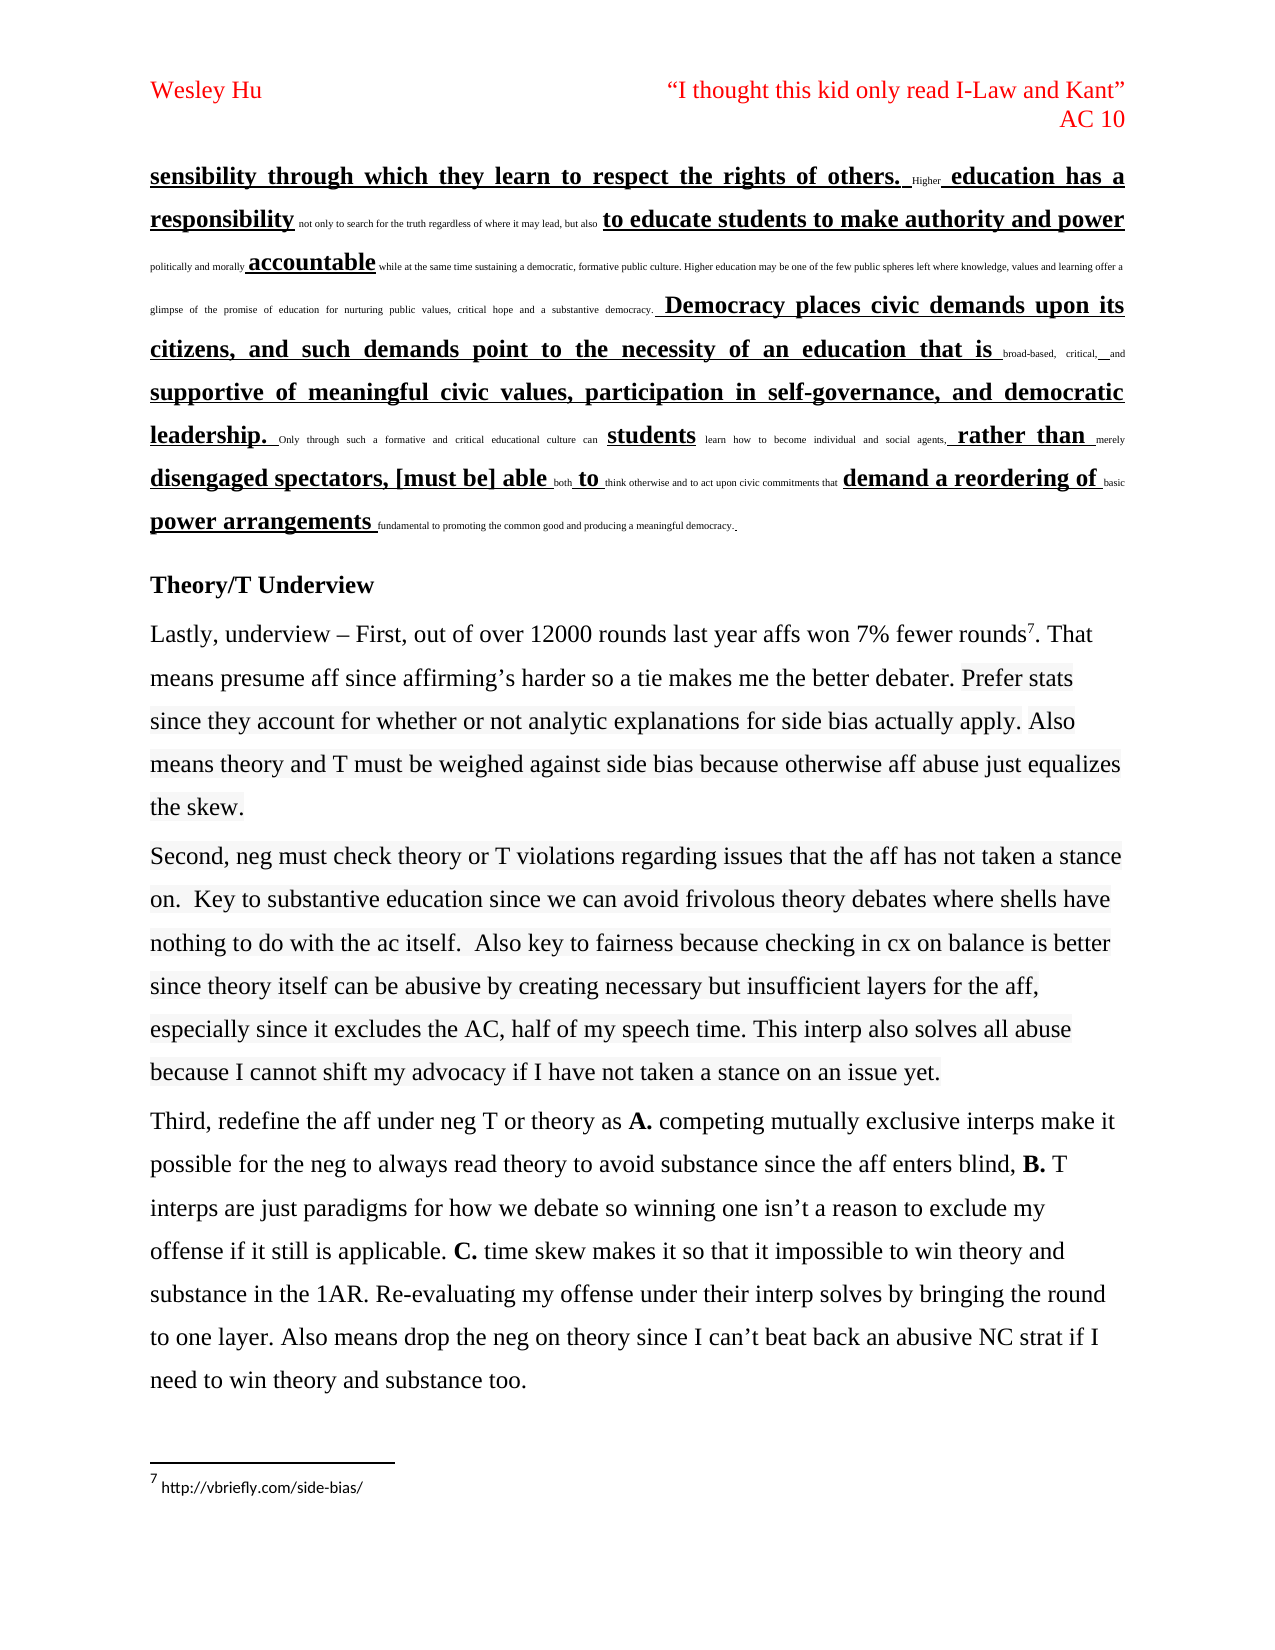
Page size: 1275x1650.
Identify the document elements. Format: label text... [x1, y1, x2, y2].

text Third, redefine the aff under neg T or theory as A. competing mutually exclusive interps make it possible for the neg to always read theory to avoid substance since the aff enters blind, B. T interps are just paradigms for how we debate so winning one isn’t a reason to exclude my offense if it still is applicable. C. time skew makes it so that it impossible to win theory and substance in the 1AR. Re-evaluating my offense under their interp solves by bringing the round to one layer. Also means drop the neg on theory since I can’t beat back an abusive NC strat if I need to win theory and substance too. [150, 1106, 1125, 1394]
text Lastly, underview – First, out of over 12000 rounds last year affs won 7% fewer rounds. That means presume aff since affirming’s harder so a tie makes me the better debater. Prefer stats since they account for whether or not analytic explanations for side bias actually apply. Also means theory and T must be weighed against side bias because otherwise aff abuse just equalizes the skew. [150, 619, 1125, 821]
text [150, 161, 1125, 402]
text Second, neg must check theory or T violations regarding issues that the aff has not taken a stance on. Key to substantive education since we can avoid frivolous theory debates where shells have nothing to do with the ac itself. Also key to fairness because checking in cx on balance is better since theory itself can be abusive by creating necessary but insufficient layers for the aff, especially since it excludes the AC, half of my speech time. This interp also solves all abuse because I cannot shift my advocacy if I have not taken a stance on an issue yet. [150, 841, 1125, 1086]
subtitle Theory/T Underview [150, 570, 1125, 599]
